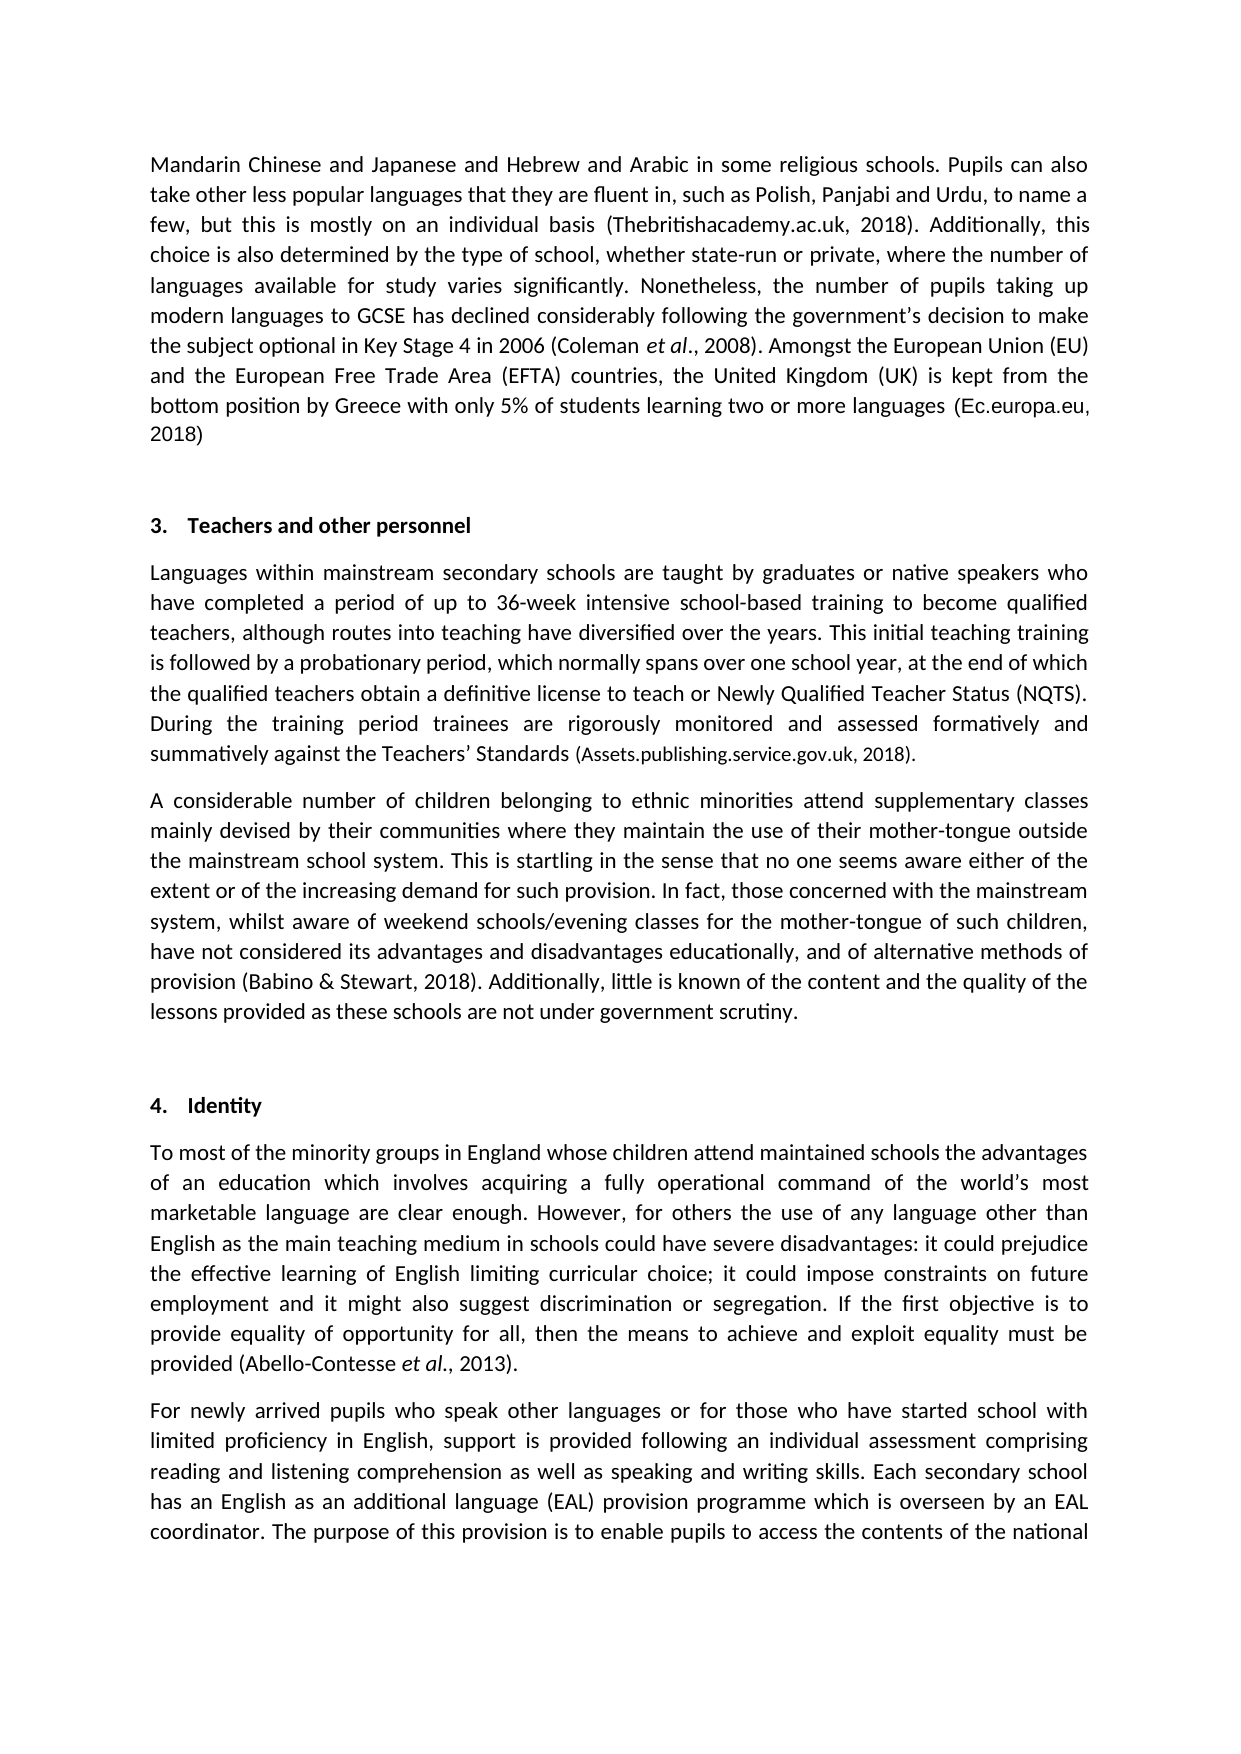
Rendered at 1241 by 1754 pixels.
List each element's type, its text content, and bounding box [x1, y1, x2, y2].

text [150, 150, 1090, 446]
text To most of the minority groups in England whose children attend maintained schools the advantages of an education which involves acquiring a fully operational command of the world’s most marketable language are clear enough. However, for others the use of any language other than English as the main teaching medium in schools could have severe disadvantages: it could prejudice the effective learning of English limiting curricular choice; it could impose constraints on future employment and it might also suggest discrimination or segregation. If the first objective is to provide equality of opportunity for all, then the means to achieve and exploit equality must be provided (Abello-Contesse et al., 2013). [150, 1138, 1090, 1377]
text Languages within mainstream secondary schools are taught by graduates or native speakers who have completed a period of up to 36-week intensive school-based training to become qualified teachers, although routes into teaching have diversified over the years. This initial teaching training is followed by a probationary period, which normally spans over one school year, at the end of which the qualified teachers obtain a definitive license to teach or Newly Qualified Teacher Status (NQTS). During the training period trainees are rigorously monitored and assessed formatively and summatively against the Teachers’ Standards (Assets.publishing.service.gov.uk, 2018). [150, 558, 1090, 767]
text A considerable number of children belonging to ethnic minorities attend supplementary classes mainly devised by their communities where they maintain the use of their mother-tongue outside the mainstream school system. This is startling in the sense that no one seems aware either of the extent or of the increasing demand for such provision. In fact, those concerned with the mainstream system, whilst aware of weekend schools/evening classes for the mother-tongue of such children, have not considered its advantages and disadvantages educationally, and of alternative methods of provision (Babino & Stewart, 2018). Additionally, little is known of the content and the quality of the lessons provided as these schools are not under government scrutiny. [150, 786, 1090, 1025]
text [150, 1396, 1090, 1545]
list Teachers and other personnel [150, 511, 1090, 539]
list Identity [150, 1091, 1090, 1119]
